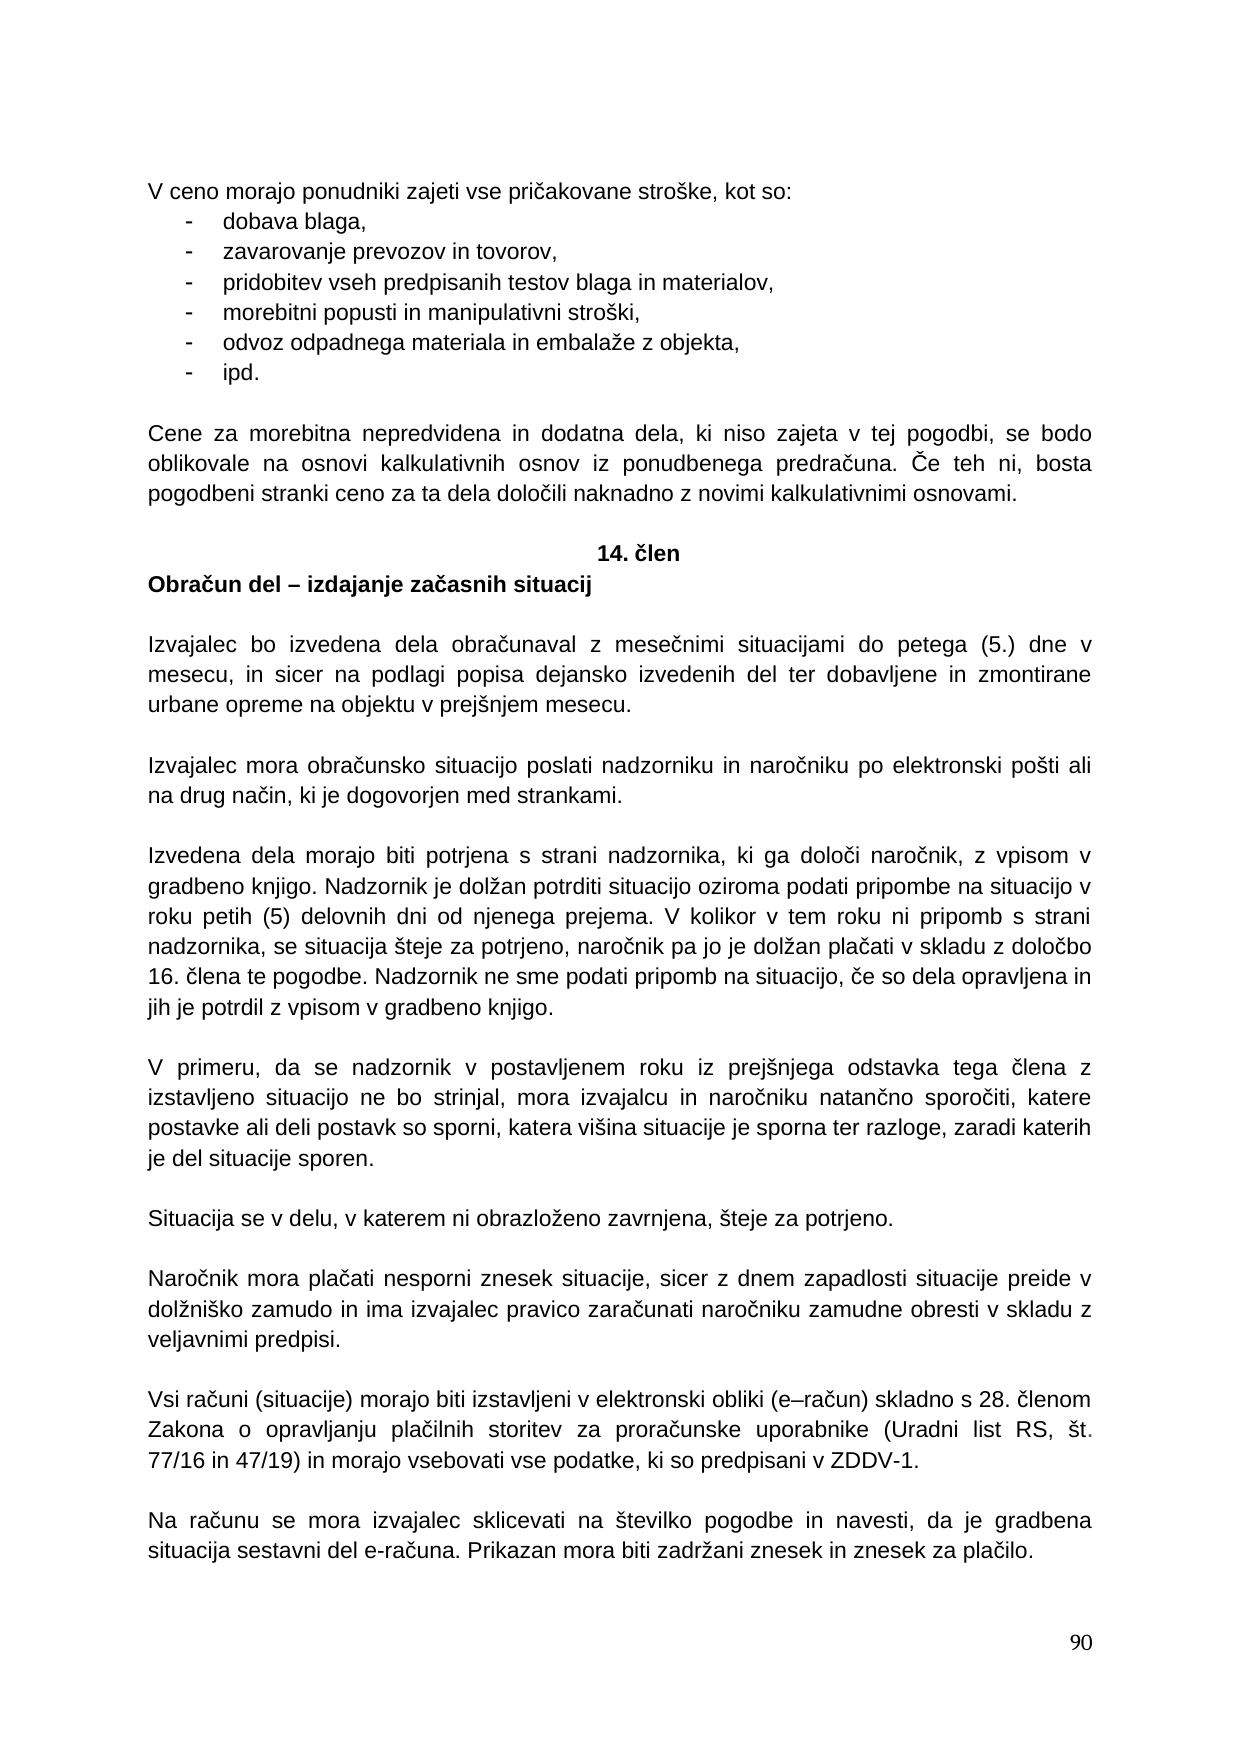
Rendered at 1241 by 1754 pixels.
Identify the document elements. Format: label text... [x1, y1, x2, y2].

text Naročnik mora plačati nesporni znesek situacije, sicer z dnem zapadlosti situacije preide v dolžniško zamudo in ima izvajalec pravico zaračunati naročniku zamudne obresti v skladu z veljavnimi predpisi. [148, 1265, 1092, 1352]
text Cene za morebitna nepredvidena in dodatna dela, ki niso zajeta v tej pogodbi, se bodo oblikovale na osnovi kalkulativnih osnov iz ponudbenega predračuna. Če teh ni, bosta pogodbeni stranki ceno za ta dela določili naknadno z novimi kalkulativnimi osnovami. [148, 419, 1092, 506]
list pridobitev vseh predpisanih testov blaga in materialov, [185, 268, 1092, 295]
text V ceno morajo ponudniki zajeti vse pričakovane stroške, kot so: [148, 178, 1092, 204]
list odvoz odpadnega materiala in embalaže z objekta, [185, 329, 1092, 355]
list dobava blaga, [185, 208, 1092, 234]
text V primeru, da se nadzornik v postavljenem roku iz prejšnjega odstavka tega člena z izstavljeno situacijo ne bo strinjal, mora izvajalcu in naročniku natančno sporočiti, katere postavke ali deli postavk so sporni, katera višina situacije je sporna ter razloge, zaradi katerih je del situacije sporen. [148, 1054, 1092, 1171]
text Na računu se mora izvajalec sklicevati na številko pogodbe in navesti, da je gradbena situacija sestavni del e-računa. Prikazan mora biti zadržani znesek in znesek za plačilo. [148, 1507, 1092, 1564]
text Izvajalec mora obračunsko situacijo poslati nadzorniku in naročniku po elektronski pošti ali na drug način, ki je dogovorjen med strankami. [148, 752, 1092, 808]
list morebitni popusti in manipulativni stroški, [185, 299, 1092, 325]
text Izvajalec bo izvedena dela obračunaval z mesečnimi situacijami do petega (5.) dne v mesecu, in sicer na podlagi popisa dejansko izvedenih del ter dobavljene in zmontirane urbane opreme na objektu v prejšnjem mesecu. [148, 631, 1092, 718]
list člen [185, 540, 1092, 567]
list ipd. [185, 359, 1092, 386]
text Situacija se v delu, v katerem ni obrazloženo zavrnjena, šteje za potrjeno. [148, 1205, 1092, 1231]
text Izvedena dela morajo biti potrjena s strani nadzornika, ki ga določi naročnik, z vpisom v gradbeno knjigo. Nadzornik je dolžan potrditi situacijo oziroma podati pripombe na situacijo v roku petih (5) delovnih dni od njenega prejema. V kolikor v tem roku ni pripomb s strani nadzornika, se situacija šteje za potrjeno, naročnik pa jo je dolžan plačati v skladu z določbo 16. člena te pogodbe. Nadzornik ne sme podati pripomb na situacijo, če so dela opravljena in jih je potrdil z vpisom v gradbeno knjigo. [148, 842, 1092, 1020]
text Obračun del – izdajanje začasnih situacij [148, 571, 1092, 597]
text Vsi računi (situacije) morajo biti izstavljeni v elektronski obliki (e–račun) skladno s 28. členom Zakona o opravljanju plačilnih storitev za proračunske uporabnike (Uradni list RS, št. 77/16 in 47/19) in morajo vsebovati vse podatke, ki so predpisani v ZDDV-1. [148, 1386, 1092, 1473]
list zavarovanje prevozov in tovorov, [185, 238, 1092, 265]
